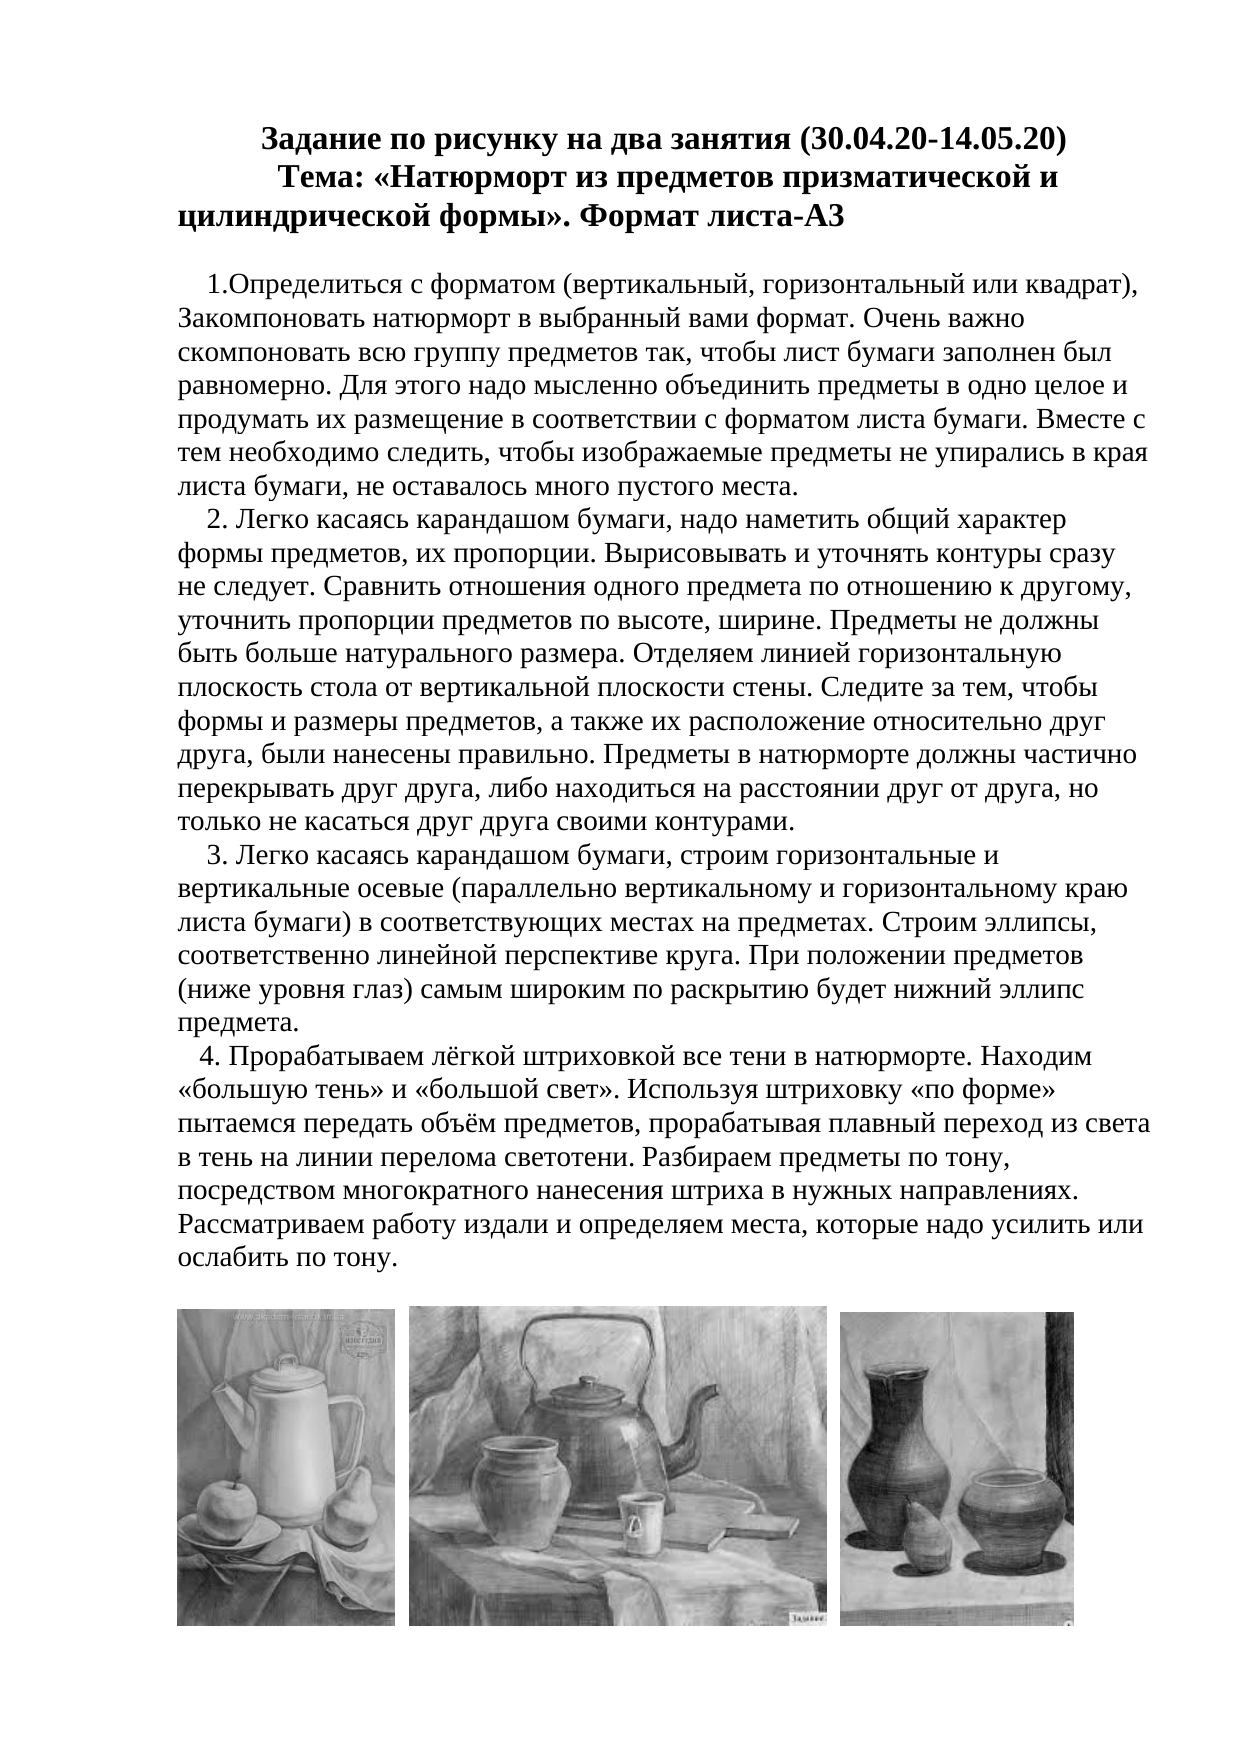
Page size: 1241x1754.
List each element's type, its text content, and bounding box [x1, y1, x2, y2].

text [177, 1206, 1152, 1632]
picture [177, 1309, 395, 1626]
text Задание по рисунку на два занятия (30.04.20-14.05.20) Тема: «Натюрморт из предметов призматической и цилиндрической формы». Формат листа-А3 1.Определиться с форматом (вертикальный, горизонтальный или квадрат), Закомпоновать натюрморт в выбранный вами формат. Очень важно скомпоновать всю группу предметов так, чтобы лист бумаги заполнен был равномерно. Для этого надо мысленно объединить предметы в одно целое и продумать их размещение в соответствии с форматом листа бумаги. Вместе с тем необходимо следить, чтобы изображаемые предметы не упирались в края листа бумаги, не оставалось много пустого места. 2. Легко касаясь карандашом бумаги, надо наметить общий характер формы предметов, их пропорции. Вырисовывать и уточнять контуры сразу не следует. Сравнить отношения одного предмета по отношению к другому, уточнить пропорции предметов по высоте, ширине. Предметы не должны быть больше натурального размера. Отделяем линией горизонтальную плоскость стола от вертикальной плоскости стены. Следите за тем, чтобы формы и размеры предметов, а также их расположение относительно друг друга, были нанесены правильно. Предметы в натюрморте должны частично перекрывать друг друга, либо находиться на расстоянии друг от друга, но только не касаться друг друга своими контурами. 3. Легко касаясь карандашом бумаги, строим горизонтальные и вертикальные осевые (параллельно вертикальному и горизонтальному краю листа бумаги) в соответствующих местах на предметах. Строим эллипсы, соответственно линейной перспективе круга. При положении предметов (ниже уровня глаз) самым широким по раскрытию будет нижний эллипс предмета. 4. Прорабатываем лёгкой штриховкой все тени в натюрморте. Находим «большую тень» и «большой свет». Используя штриховку «по форме» пытаемся передать объём предметов, прорабатывая плавный переход из света в тень на линии перелома светотени. Разбираем предметы по тону, посредством многократного нанесения штриха в нужных направлениях. [177, 118, 1152, 1206]
picture [840, 1312, 1074, 1626]
picture [409, 1306, 827, 1626]
